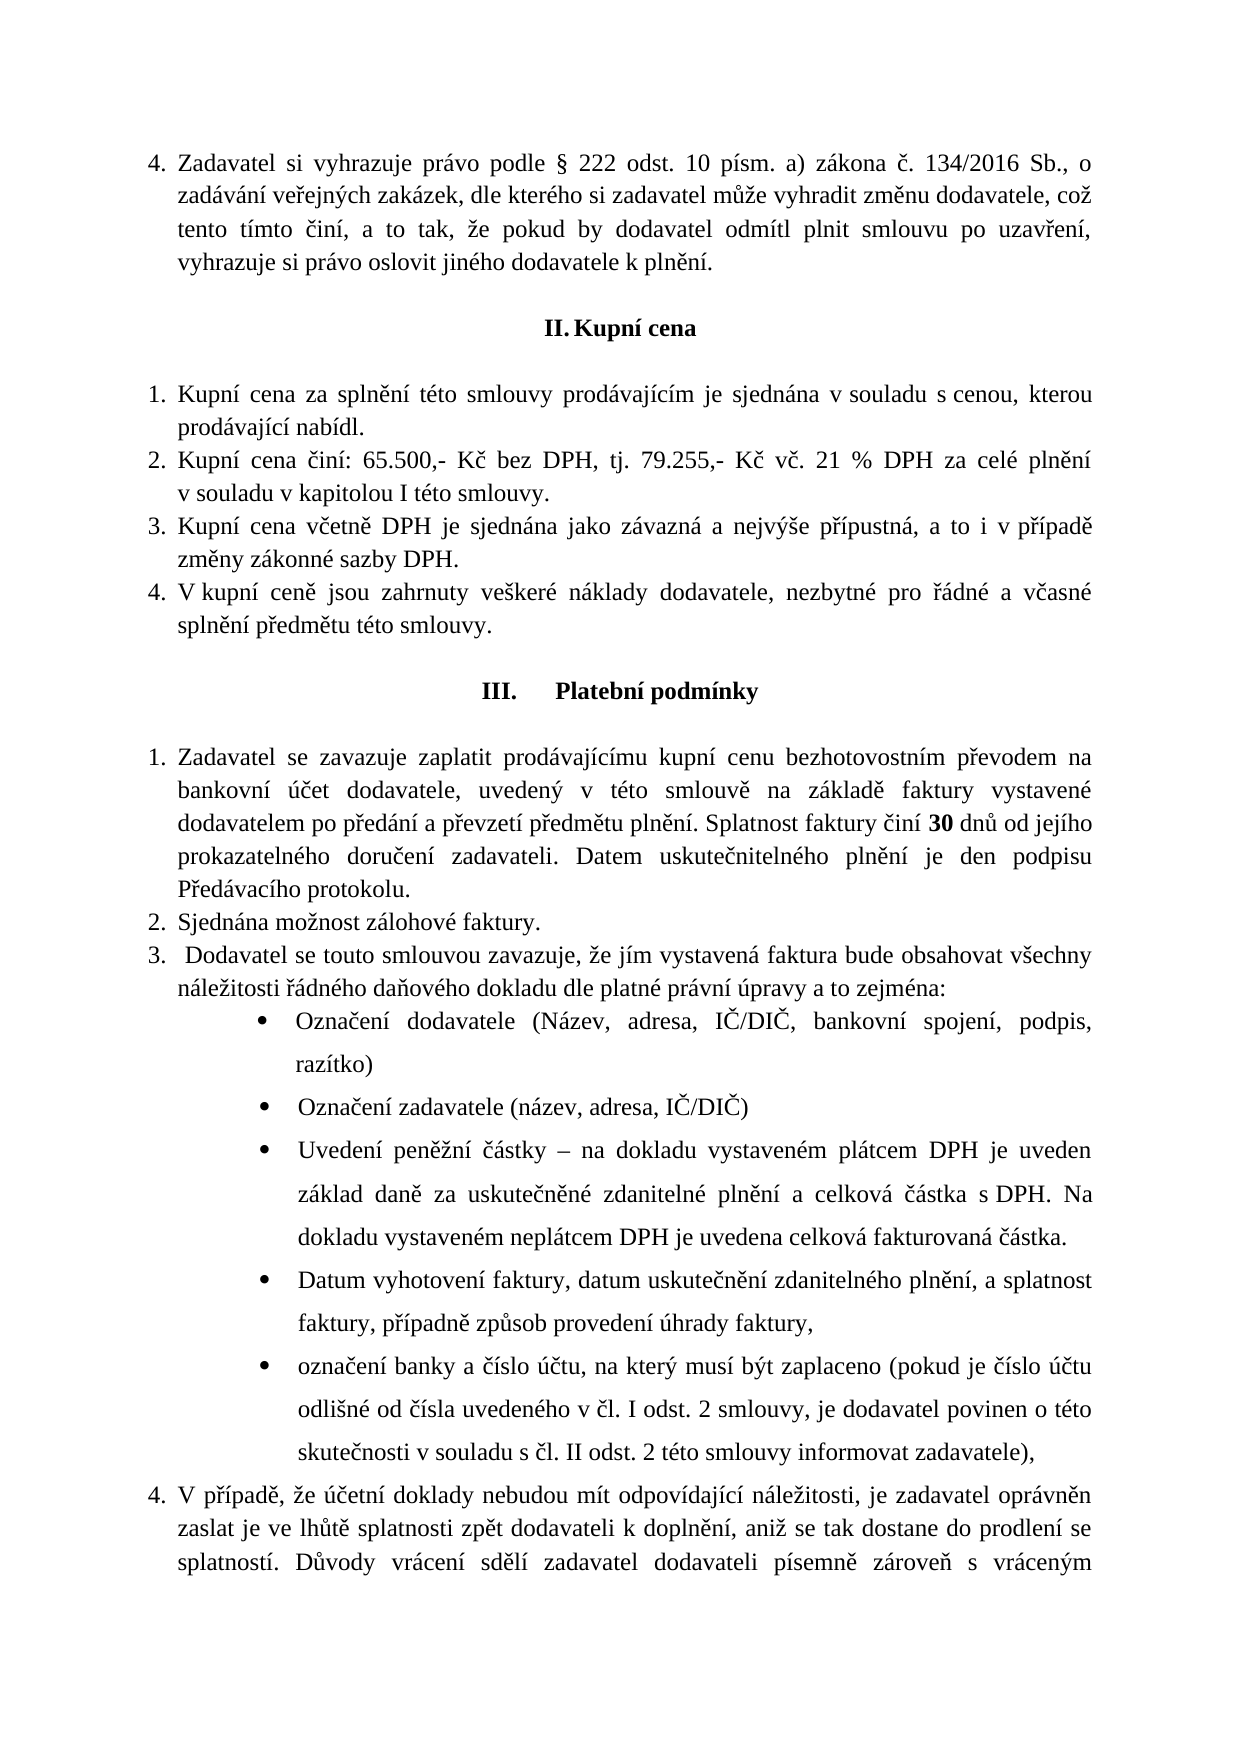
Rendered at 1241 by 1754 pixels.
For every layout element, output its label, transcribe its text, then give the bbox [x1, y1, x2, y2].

list Označení zadavatele (název, adresa, IČ/DIČ) [260, 1092, 1093, 1121]
list Kupní cena včetně DPH je sjednána jako závazná a nejvýše přípustná, a to i v případě změny zákonné sazby DPH. [148, 511, 1093, 573]
list Kupní cena za splnění této smlouvy prodávajícím je sjednána v souladu s cenou, kterou prodávající nabídl. [148, 379, 1093, 441]
list Sjednána možnost zálohové faktury. [148, 907, 1093, 936]
list Zadavatel se zavazuje zaplatit prodávajícímu kupní cenu bezhotovostním převodem na bankovní účet dodavatele, uvedený v této smlouvě na základě faktury vystavené dodavatelem po předání a převzetí předmětu plnění. Splatnost faktury činí 30 dnů od jejího prokazatelného doručení zadavateli. Datem uskutečnitelného plnění je den podpisu Předávacího protokolu. [148, 742, 1093, 903]
list Označení dodavatele (Název, adresa, IČ/DIČ, bankovní spojení, podpis, razítko) [258, 1006, 1093, 1078]
list Datum vyhotovení faktury, datum uskutečnění zdanitelného plnění, a splatnost faktury, případně způsob provedení úhrady faktury, [260, 1265, 1093, 1337]
list Kupní cena [148, 313, 1093, 341]
list V kupní ceně jsou zahrnuty veškeré náklady dodavatele, nezbytné pro řádné a včasné splnění předmětu této smlouvy. [148, 577, 1093, 639]
list Kupní cena činí: 65.500,- Kč bez DPH, tj. 79.255,- Kč vč. 21 % DPH za celé plnění v souladu v kapitolou I této smlouvy. [148, 445, 1093, 507]
list Platební podmínky [148, 676, 1093, 705]
list Dodavatel se touto smlouvou zavazuje, že jím vystavená faktura bude obsahovat všechny náležitosti řádného daňového dokladu dle platné právní úpravy a to zejména: [148, 940, 1093, 1002]
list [148, 1481, 1093, 1575]
list Uvedení peněžní částky – na dokladu vystaveném plátcem DPH je uveden základ daně za uskutečněné zdanitelné plnění a celková částka s DPH. Na dokladu vystaveném neplátcem DPH je uvedena celková fakturovaná částka. [260, 1136, 1093, 1251]
list označení banky a číslo účtu, na který musí být zaplaceno (pokud je číslo účtu odlišné od čísla uvedeného v čl. I odst. 2 smlouvy, je dodavatel povinen o této skutečnosti v souladu s čl. II odst. 2 této smlouvy informovat zadavatele), [260, 1351, 1093, 1466]
list Zadavatel si vyhrazuje právo podle § 222 odst. 10 písm. a) zákona č. 134/2016 Sb., o zadávání veřejných zakázek, dle kterého si zadavatel může vyhradit změnu dodavatele, což tento tímto činí, a to tak, že pokud by dodavatel odmítl plnit smlouvu po uzavření, vyhrazuje si právo oslovit jiného dodavatele k plnění. [148, 148, 1093, 275]
